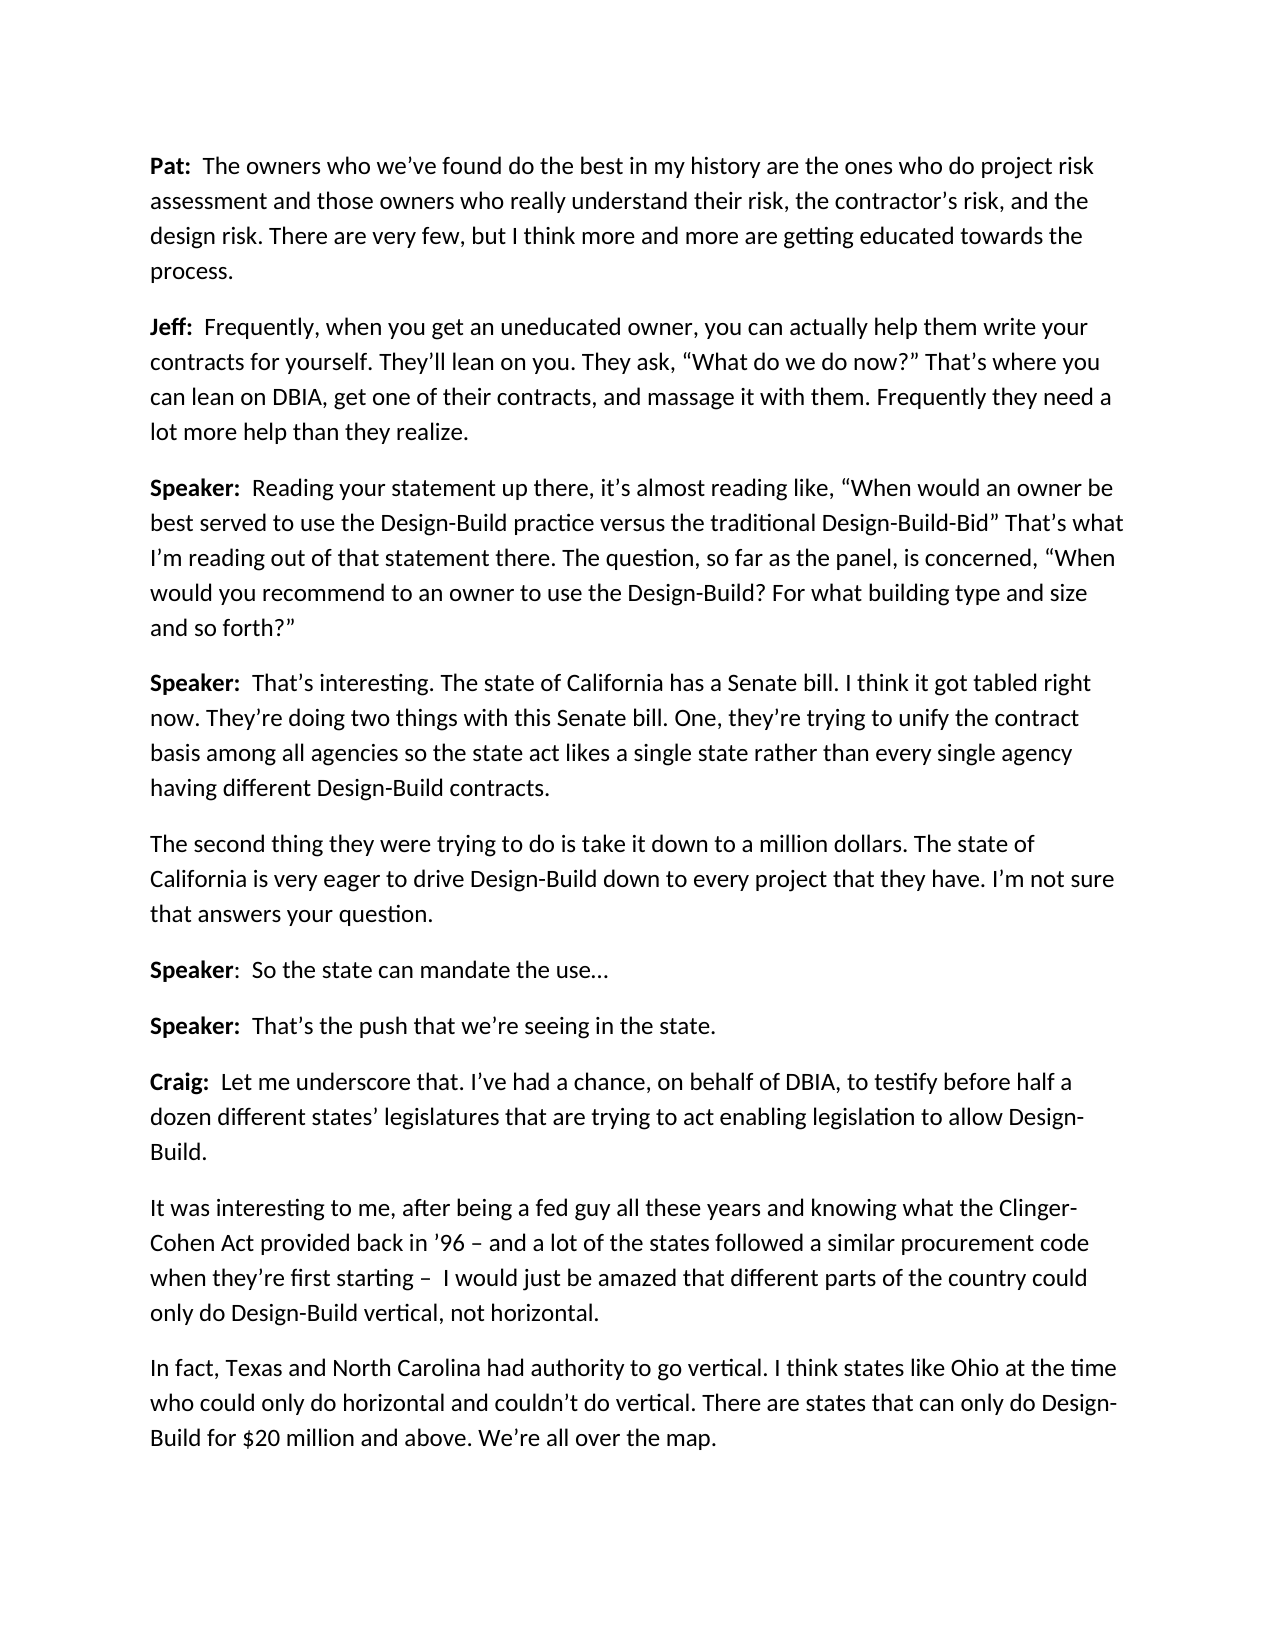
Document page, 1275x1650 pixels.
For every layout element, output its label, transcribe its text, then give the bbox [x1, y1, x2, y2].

text Speaker: That’s the push that we’re seeing in the state. [150, 1010, 1125, 1041]
text Speaker: So the state can mandate the use… [150, 954, 1125, 985]
text In fact, Texas and North Carolina had authority to go vertical. I think states like Ohio at the time who could only do horizontal and couldn’t do vertical. There are states that can only do Design-Build for $20 million and above. We’re all over the map. [150, 1352, 1125, 1453]
text Pat: The owners who we’ve found do the best in my history are the ones who do project risk assessment and those owners who really understand their risk, the contractor’s risk, and the design risk. There are very few, but I think more and more are getting educated towards the process. [150, 150, 1125, 286]
text Jeff: Frequently, when you get an uneducated owner, you can actually help them write your contracts for yourself. They’ll lean on you. They ask, “What do we do now?” That’s where you can lean on DBIA, get one of their contracts, and massage it with them. Frequently they need a lot more help than they realize. [150, 311, 1125, 446]
text The second thing they were trying to do is take it down to a million dollars. The state of California is very eager to drive Design-Build down to every project that they have. I’m not sure that answers your question. [150, 828, 1125, 929]
text Craig: Let me underscore that. I’ve had a chance, on behalf of DBIA, to testify before half a dozen different states’ legislatures that are trying to act enabling legislation to allow Design-Build. [150, 1066, 1125, 1166]
text It was interesting to me, after being a fed guy all these years and knowing what the Clinger-Cohen Act provided back in ’96 – and a lot of the states followed a similar procurement code when they’re first starting – I would just be amazed that different parts of the country could only do Design-Build vertical, not horizontal. [150, 1192, 1125, 1327]
text Speaker: Reading your statement up there, it’s almost reading like, “When would an owner be best served to use the Design-Build practice versus the traditional Design-Build-Bid” That’s what I’m reading out of that statement there. The question, so far as the panel, is concerned, “When would you recommend to an owner to use the Design-Build? For what building type and size and so forth?” [150, 472, 1125, 642]
text Speaker: That’s interesting. The state of California has a Senate bill. I think it got tabled right now. They’re doing two things with this Senate bill. One, they’re trying to unify the contract basis among all agencies so the state act likes a single state rather than every single agency having different Design-Build contracts. [150, 667, 1125, 803]
